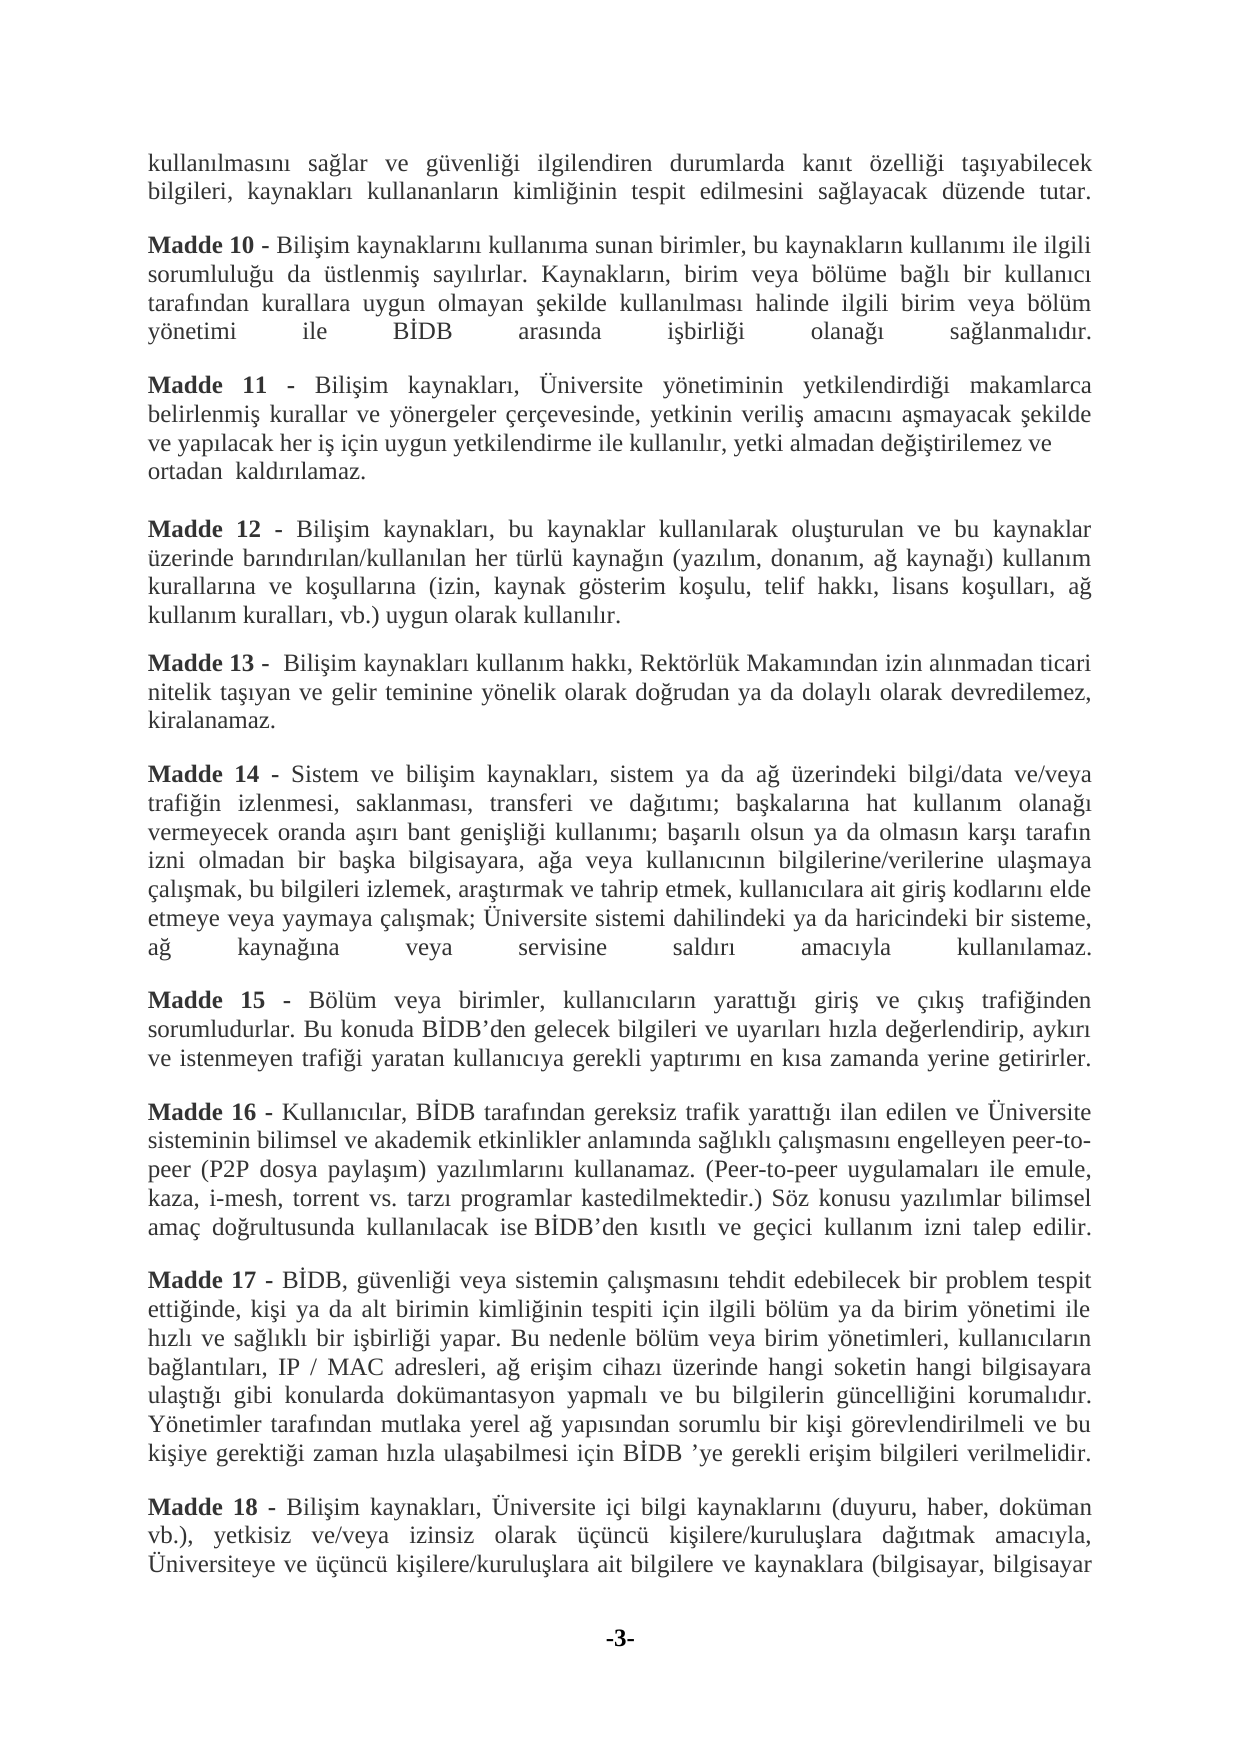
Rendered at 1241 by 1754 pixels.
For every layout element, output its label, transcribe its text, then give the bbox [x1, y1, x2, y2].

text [148, 734, 1093, 1578]
text Madde 13 - Bilişim kaynakları kullanım hakkı, Rektörlük Makamından izin alınmadan ticari nitelik taşıyan ve gelir teminine yönelik olarak doğrudan ya da dolaylı olarak devredilemez, kiralanamaz. [148, 629, 1093, 734]
text kullanılmasını sağlar ve güvenliği ilgilendiren durumlarda kanıt özelliği taşıyabilecek bilgileri, kaynakları kullananların kimliğinin tespit edilmesini sağlayacak düzende tutar. Madde 10 - Bilişim kaynaklarını kullanıma sunan birimler, bu kaynakların kullanımı ile ilgili sorumluluğu da üstlenmiş sayılırlar. Kaynakların, birim veya bölüme bağlı bir kullanıcı tarafından kurallara uygun olmayan şekilde kullanılması halinde ilgili birim veya bölüm yönetimi ile BİDB arasında işbirliği olanağı sağlanmalıdır. Madde 11 - Bilişim kaynakları, Üniversite yönetiminin yetkilendirdiği makamlarca belirlenmiş kurallar ve yönergeler çerçevesinde, yetkinin veriliş amacını aşmayacak şekilde ve yapılacak her iş için uygun yetkilendirme ile kullanılır, yetki almadan değiştirilemez ve [148, 148, 1093, 456]
text ortadan kaldırılamaz. [148, 456, 1093, 514]
text Madde 12 - Bilişim kaynakları, bu kaynaklar kullanılarak oluşturulan ve bu kaynaklar üzerinde barındırılan/kullanılan her türlü kaynağın (yazılım, donanım, ağ kaynağı) kullanım kurallarına ve koşullarına (izin, kaynak gösterim koşulu, telif hakkı, lisans koşulları, ağ kullanım kuralları, vb.) uygun olarak kullanılır. [148, 514, 1093, 629]
